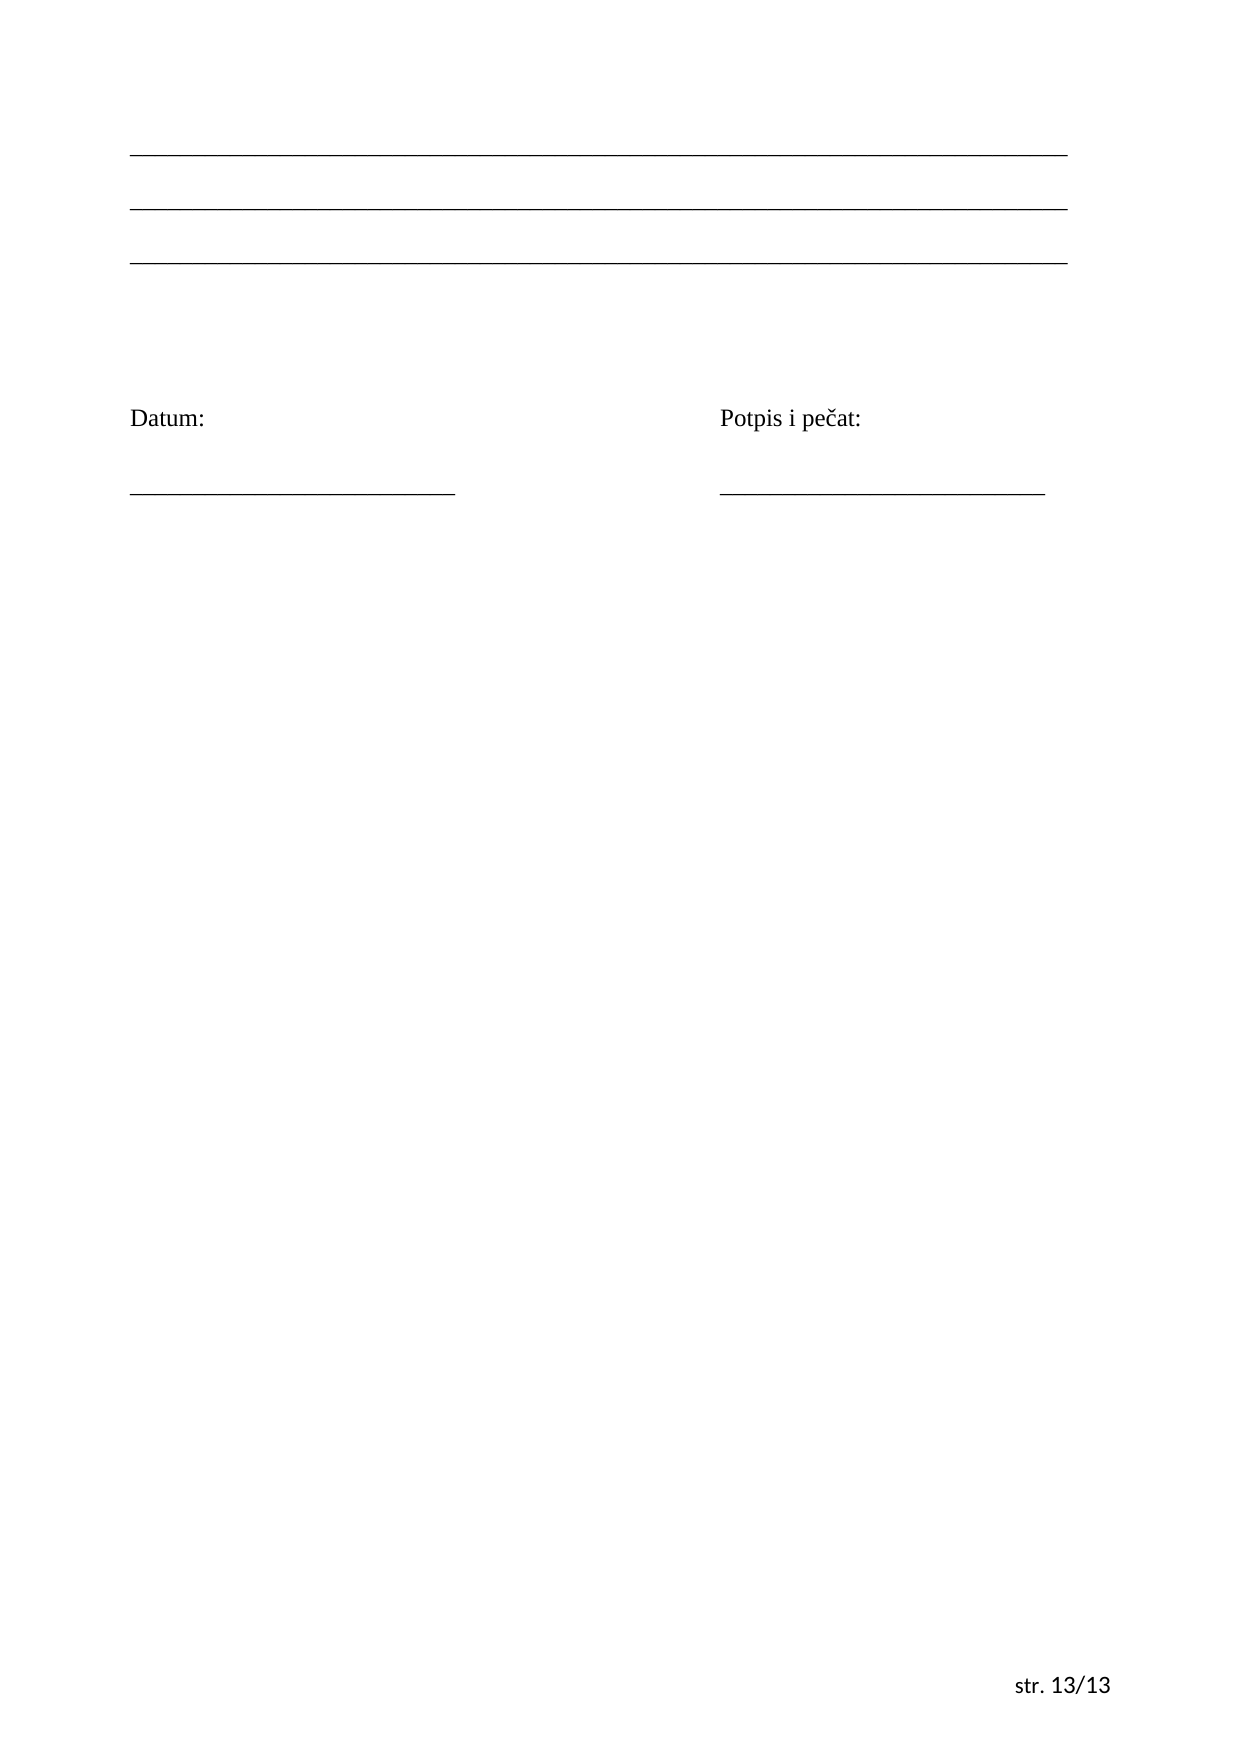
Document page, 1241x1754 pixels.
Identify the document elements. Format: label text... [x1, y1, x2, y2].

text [130, 184, 1110, 212]
text Datum: Potpis i pečat: [130, 403, 1110, 431]
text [130, 238, 1110, 266]
text __________________________ __________________________ [130, 469, 1110, 497]
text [130, 130, 1110, 159]
